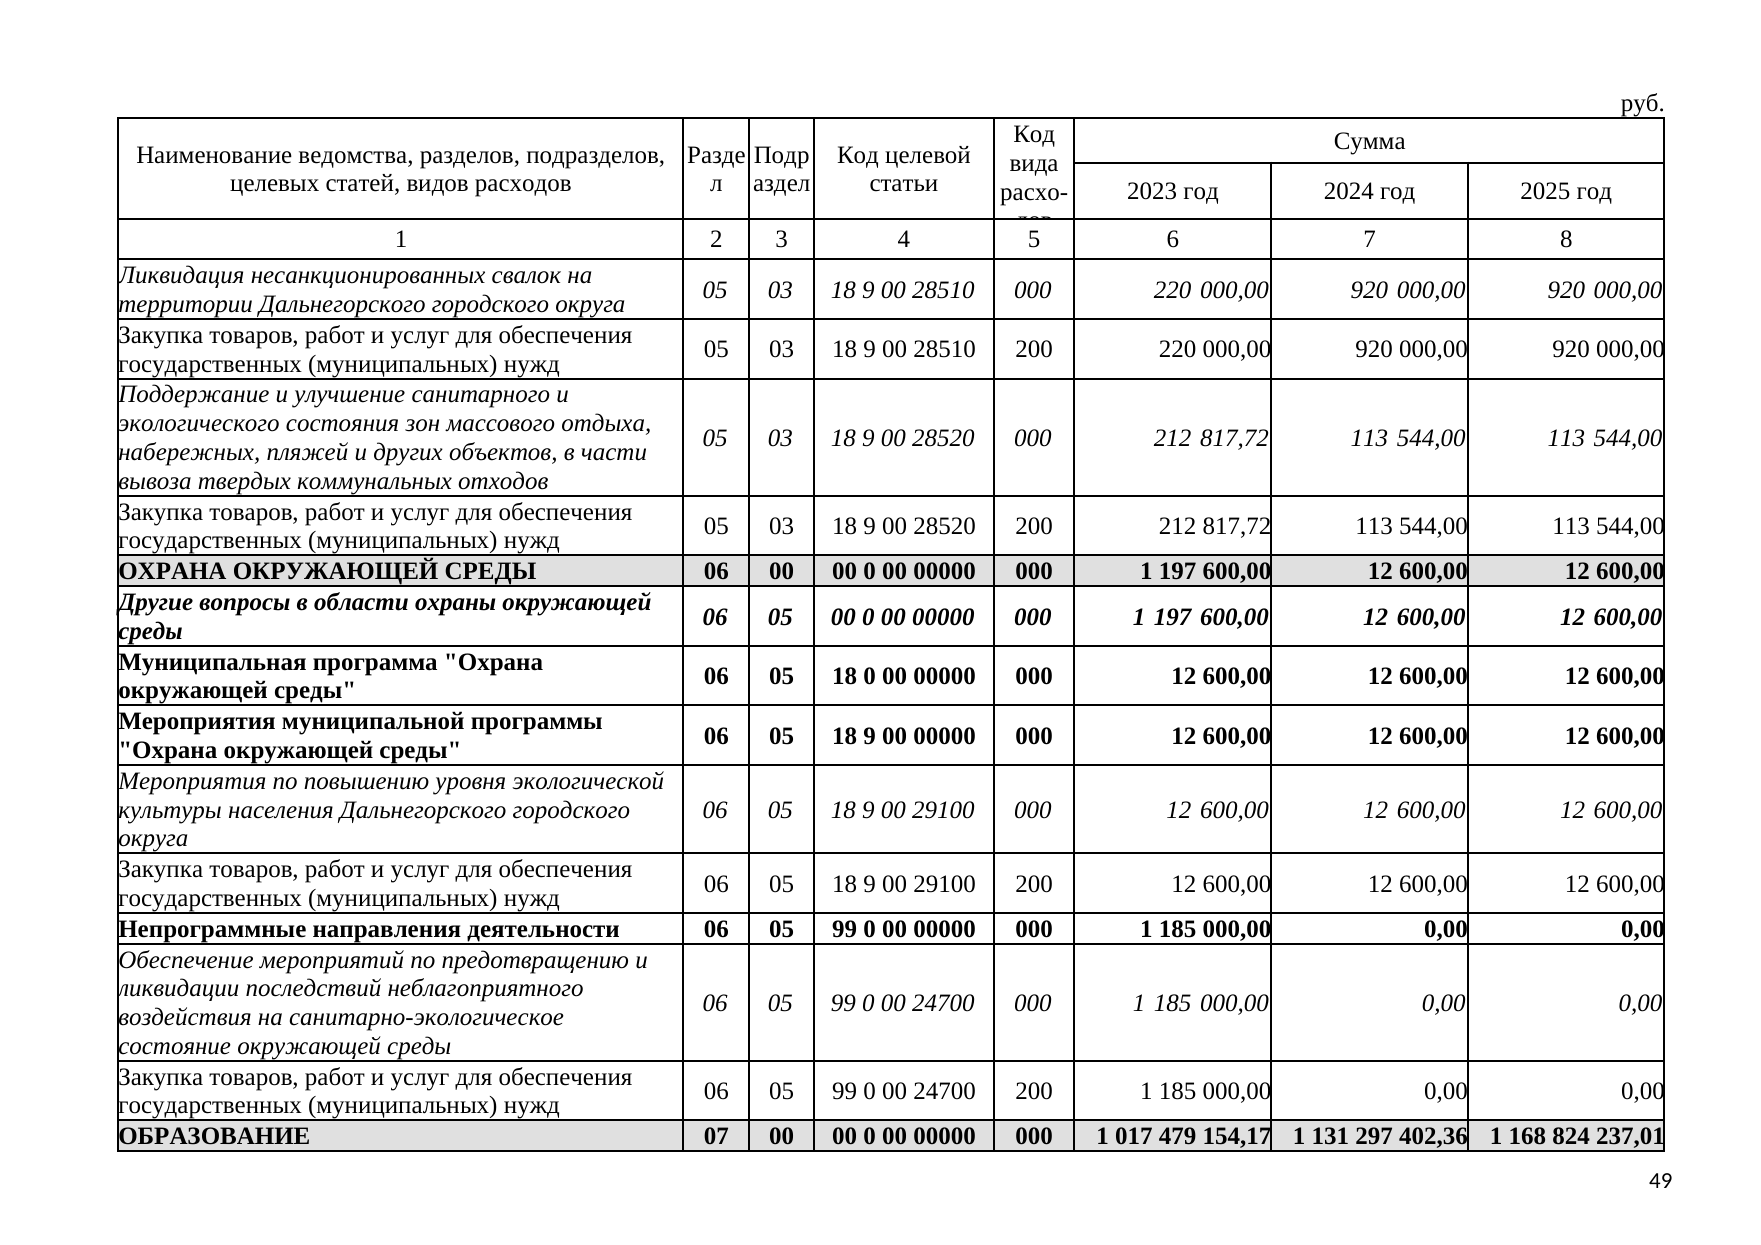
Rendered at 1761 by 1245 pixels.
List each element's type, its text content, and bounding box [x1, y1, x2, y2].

table_cell 6 [1075, 220, 1270, 258]
table_cell 12 600,00 [1469, 587, 1663, 645]
table_cell ОХРАНА ОКРУЖАЮЩЕЙ СРЕДЫ [119, 556, 682, 585]
table_cell 05 [750, 914, 813, 943]
table_cell 00 [750, 1121, 813, 1150]
table_cell 00 [750, 556, 813, 585]
table_cell 000 [995, 556, 1073, 585]
table_cell 0,00 [1272, 914, 1467, 943]
table_cell 05 [750, 587, 813, 645]
table_cell 200 [995, 497, 1073, 554]
table_cell 0,00 [1469, 945, 1663, 1060]
table_cell 1 185 000,00 [1075, 914, 1270, 943]
table_cell 4 [815, 220, 993, 258]
table_cell 12 600,00 [1075, 766, 1270, 852]
table_cell 06 [684, 706, 748, 764]
table_cell 0,00 [1272, 945, 1467, 1060]
table_cell 00 0 00 00000 [815, 1121, 993, 1150]
table_cell 06 [684, 854, 748, 912]
table_cell 12 600,00 [1272, 556, 1467, 585]
table_cell 920 000,00 [1272, 320, 1467, 377]
table_cell Обеспечение мероприятий по предотвращению и ликвидации последствий неблагоприятного воздействия на санитарно-экологическое состояние окружающей среды [119, 945, 682, 1060]
table_cell 05 [750, 1062, 813, 1119]
table_cell 06 [684, 914, 748, 943]
table_cell 1 168 824 237,01 [1469, 1121, 1663, 1150]
table_cell ОБРАЗОВАНИЕ [119, 1121, 682, 1150]
table_cell 2 [684, 220, 748, 258]
table_cell 00 0 00 00000 [815, 556, 993, 585]
table_cell 1 131 297 402,36 [1272, 1121, 1467, 1150]
table_cell 000 [995, 647, 1073, 704]
table_cell Другие вопросы в области охраны окружающей среды [119, 587, 682, 645]
table_cell 5 [995, 220, 1073, 258]
table_cell 0,00 [1272, 1062, 1467, 1119]
table_cell 1 197 600,00 [1075, 556, 1270, 585]
table_cell 12 600,00 [1272, 647, 1467, 704]
table_cell 1 [119, 220, 682, 258]
table_cell Закупка товаров, работ и услуг для обеспечения государственных (муниципальных) нужд [119, 320, 682, 377]
table_cell 05 [750, 854, 813, 912]
table_cell 99 0 00 24700 [815, 1062, 993, 1119]
table_cell 99 0 00 24700 [815, 945, 993, 1060]
table_cell Непрограммные направления деятельности [119, 914, 682, 943]
table_cell Код целевой статьи [815, 119, 993, 217]
table_cell 0,00 [1469, 914, 1663, 943]
table_cell 212 817,72 [1075, 380, 1270, 494]
table_cell 06 [684, 647, 748, 704]
table_cell 920 000,00 [1469, 260, 1663, 318]
table_cell 12 600,00 [1469, 706, 1663, 764]
table_cell 12 600,00 [1272, 706, 1467, 764]
table_cell 113 544,00 [1469, 380, 1663, 494]
table_cell 2025 год [1469, 164, 1663, 217]
table_cell 000 [995, 1121, 1073, 1150]
table_cell 3 [750, 220, 813, 258]
table_cell 12 600,00 [1469, 647, 1663, 704]
table_cell 920 000,00 [1469, 320, 1663, 377]
table_cell 18 9 00 28520 [815, 380, 993, 494]
table_cell 200 [995, 854, 1073, 912]
table_cell 12 600,00 [1469, 766, 1663, 852]
table_cell 99 0 00 00000 [815, 914, 993, 943]
table_cell Раздел [684, 119, 748, 217]
table_cell 07 [684, 1121, 748, 1150]
table_cell 05 [750, 766, 813, 852]
table_cell 03 [750, 497, 813, 554]
table_cell 18 0 00 00000 [815, 647, 993, 704]
table_cell Мероприятия муниципальной программы "Охрана окружающей среды" [119, 706, 682, 764]
table_cell 920 000,00 [1272, 260, 1467, 318]
table_cell 05 [684, 380, 748, 494]
table_cell 0,00 [1469, 1062, 1663, 1119]
table_cell 05 [684, 260, 748, 318]
table_cell 05 [750, 647, 813, 704]
table_header руб. [118, 89, 1664, 117]
table_cell 12 600,00 [1469, 854, 1663, 912]
table_cell Подраздел [750, 119, 813, 217]
table_cell Мероприятия по повышению уровня экологической культуры населения Дальнегорского городского округа [119, 766, 682, 852]
table_cell 8 [1469, 220, 1663, 258]
table_cell Закупка товаров, работ и услуг для обеспечения государственных (муниципальных) нужд [119, 497, 682, 554]
table_cell 06 [684, 945, 748, 1060]
table_cell Муниципальная программа "Охрана окружающей среды" [119, 647, 682, 704]
table_cell 200 [995, 320, 1073, 377]
table_cell 1 185 000,00 [1075, 1062, 1270, 1119]
table_cell 220 000,00 [1075, 260, 1270, 318]
table_cell Наименование ведомства, разделов, подразделов, целевых статей, видов расходов [119, 119, 682, 217]
table_cell 000 [995, 766, 1073, 852]
table_cell 212 817,72 [1075, 497, 1270, 554]
table_cell 18 9 00 29100 [815, 766, 993, 852]
table_cell 00 0 00 00000 [815, 587, 993, 645]
table_cell Код вида расхо- дов [995, 119, 1073, 217]
table_cell 000 [995, 945, 1073, 1060]
table_cell 220 000,00 [1075, 320, 1270, 377]
table_cell 12 600,00 [1272, 766, 1467, 852]
table_cell 18 9 00 29100 [815, 854, 993, 912]
table_cell 03 [750, 260, 813, 318]
table_cell 1 185 000,00 [1075, 945, 1270, 1060]
table_cell 06 [684, 1062, 748, 1119]
table_cell 12 600,00 [1075, 706, 1270, 764]
table_cell 05 [750, 945, 813, 1060]
table_cell 18 9 00 28520 [815, 497, 993, 554]
table_cell 12 600,00 [1469, 556, 1663, 585]
table_cell Закупка товаров, работ и услуг для обеспечения государственных (муниципальных) нужд [119, 854, 682, 912]
table_cell 200 [995, 1062, 1073, 1119]
table_cell 12 600,00 [1075, 854, 1270, 912]
table_cell 03 [750, 380, 813, 494]
table_cell 000 [995, 260, 1073, 318]
table_cell Закупка товаров, работ и услуг для обеспечения государственных (муниципальных) нужд [119, 1062, 682, 1119]
table_cell 06 [684, 587, 748, 645]
table_cell 18 9 00 28510 [815, 320, 993, 377]
table_cell 113 544,00 [1469, 497, 1663, 554]
table_cell 03 [750, 320, 813, 377]
table_cell 000 [995, 587, 1073, 645]
table_cell 113 544,00 [1272, 497, 1467, 554]
table_cell 113 544,00 [1272, 380, 1467, 494]
table_cell 000 [995, 914, 1073, 943]
table_cell 12 600,00 [1075, 647, 1270, 704]
table_cell 05 [684, 320, 748, 377]
table_cell 12 600,00 [1272, 587, 1467, 645]
table_cell 000 [995, 380, 1073, 494]
table_cell 06 [684, 556, 748, 585]
table_cell Ликвидация несанкционированных свалок на территории Дальнегорского городского округа [119, 260, 682, 318]
table_cell 12 600,00 [1272, 854, 1467, 912]
table_cell 06 [684, 766, 748, 852]
table_cell Поддержание и улучшение санитарного и экологического состояния зон массового отдыха, набережных, пляжей и других объектов, в части вывоза твердых коммунальных отходов [119, 380, 682, 494]
table_cell 1 197 600,00 [1075, 587, 1270, 645]
table_cell 2023 год [1075, 164, 1270, 217]
table_cell 18 9 00 00000 [815, 706, 993, 764]
table_cell 1 017 479 154,17 [1075, 1121, 1270, 1150]
table_cell 2024 год [1272, 164, 1467, 217]
table_cell 18 9 00 28510 [815, 260, 993, 318]
table_cell 000 [995, 706, 1073, 764]
table_cell 7 [1272, 220, 1467, 258]
table_cell 05 [750, 706, 813, 764]
table_cell 05 [684, 497, 748, 554]
table_cell Сумма [1075, 119, 1663, 162]
